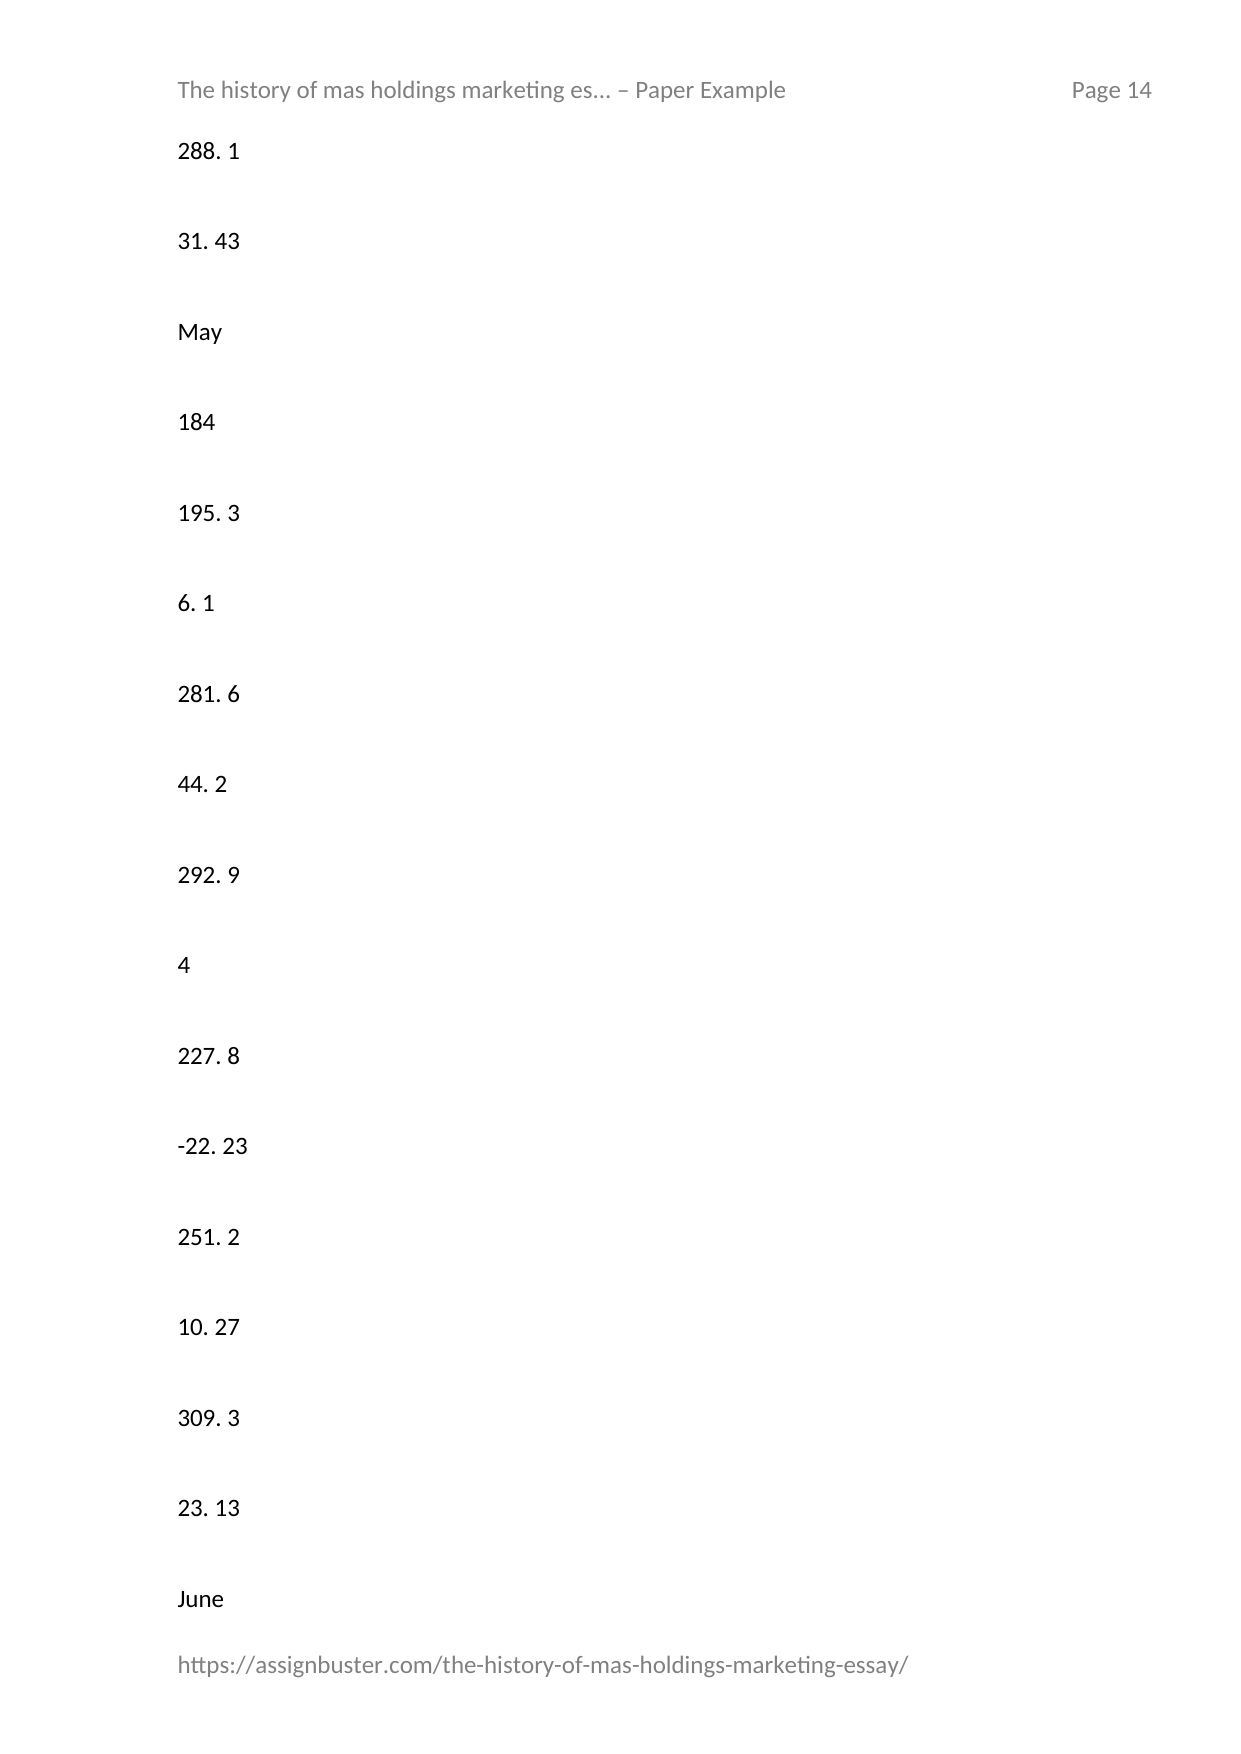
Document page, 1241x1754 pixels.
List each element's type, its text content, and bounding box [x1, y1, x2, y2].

text 31. 43 [177, 225, 1152, 256]
text 227. 8 [177, 1040, 1152, 1071]
text 44. 2 [177, 768, 1152, 799]
text May [177, 316, 1152, 346]
text June [177, 1583, 1152, 1614]
text 251. 2 [177, 1221, 1152, 1252]
text 184 [177, 406, 1152, 437]
text -22. 23 [177, 1131, 1152, 1161]
text 195. 3 [177, 497, 1152, 527]
text 281. 6 [177, 678, 1152, 708]
text 4 [177, 949, 1152, 980]
text 6. 1 [177, 587, 1152, 618]
text 292. 9 [177, 859, 1152, 889]
text 23. 13 [177, 1493, 1152, 1523]
text 10. 27 [177, 1312, 1152, 1342]
text 309. 3 [177, 1402, 1152, 1433]
text 288. 1 [177, 135, 1152, 165]
